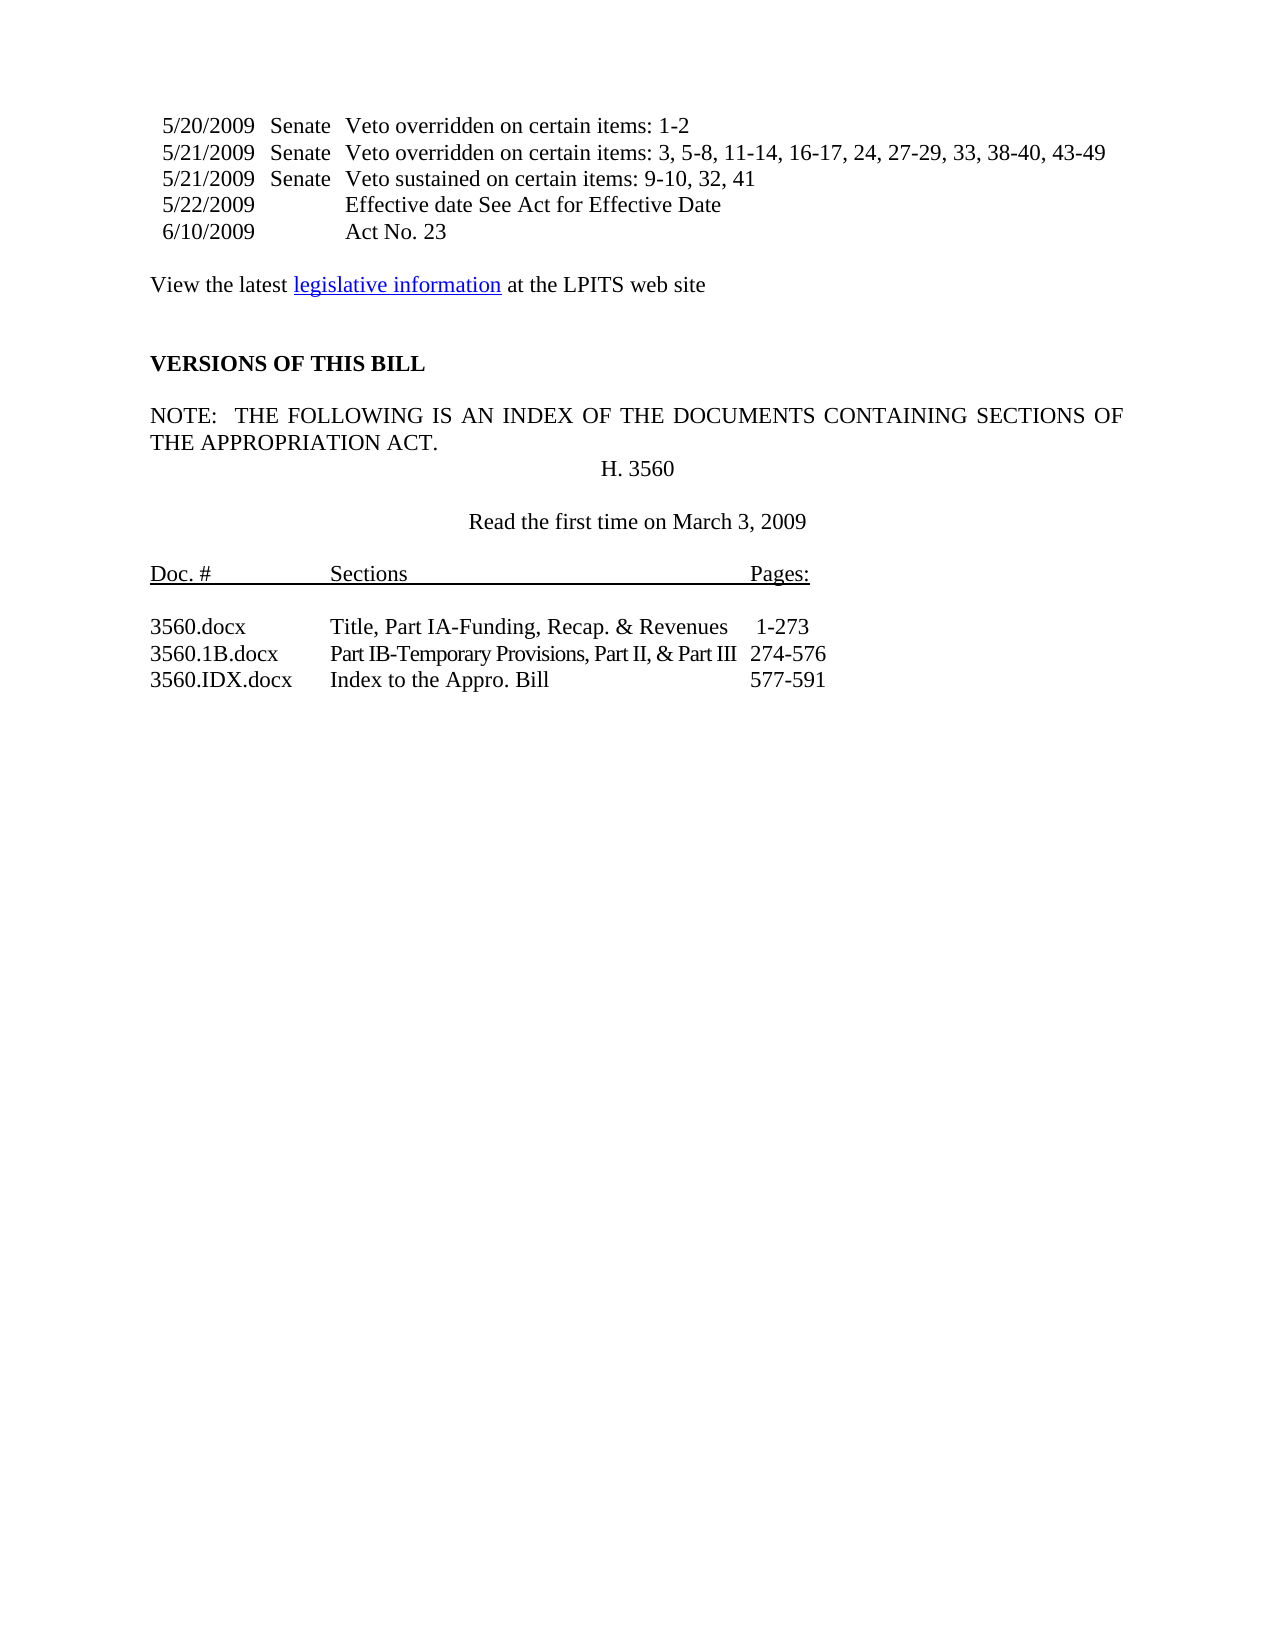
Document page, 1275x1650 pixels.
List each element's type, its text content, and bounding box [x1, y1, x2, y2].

text 3560.docx Title, Part IA-Funding, Recap. & Revenues 1-273 [150, 613, 1125, 639]
text Read the first time on March 3, 2009 [150, 508, 1125, 534]
text 5/22/2009 Effective date See Act for Effective Date [150, 192, 1125, 218]
text NOTE: THE FOLLOWING IS AN INDEX OF THE DOCUMENTS CONTAINING SECTIONS OF THE APPROPRIATION ACT. [150, 402, 1125, 455]
text H. 3560 [150, 455, 1125, 481]
text 5/20/2009 Senate Veto overridden on certain items: 1-2 [150, 112, 1125, 139]
text 3560.1B.docx Part IB-Temporary Provisions, Part II, & Part III 274-576 [150, 639, 1125, 666]
text VERSIONS OF THIS BILL [150, 350, 1125, 376]
text 6/10/2009 Act No. 23 [150, 218, 1125, 244]
text 3560.IDX.docx Index to the Appro. Bill 577-591 [150, 666, 1125, 692]
text Doc. # Sections Pages: [150, 561, 1125, 587]
text View the latest legislative information at the LPITS web site [150, 271, 1125, 297]
text 5/21/2009 Senate Veto sustained on certain items: 9-10, 32, 41 [150, 165, 1125, 192]
text 5/21/2009 Senate Veto overridden on certain items: 3, 5-8, 11-14, 16-17, 24, 27-29, 33, 38-40, 43-49 [150, 139, 1125, 165]
